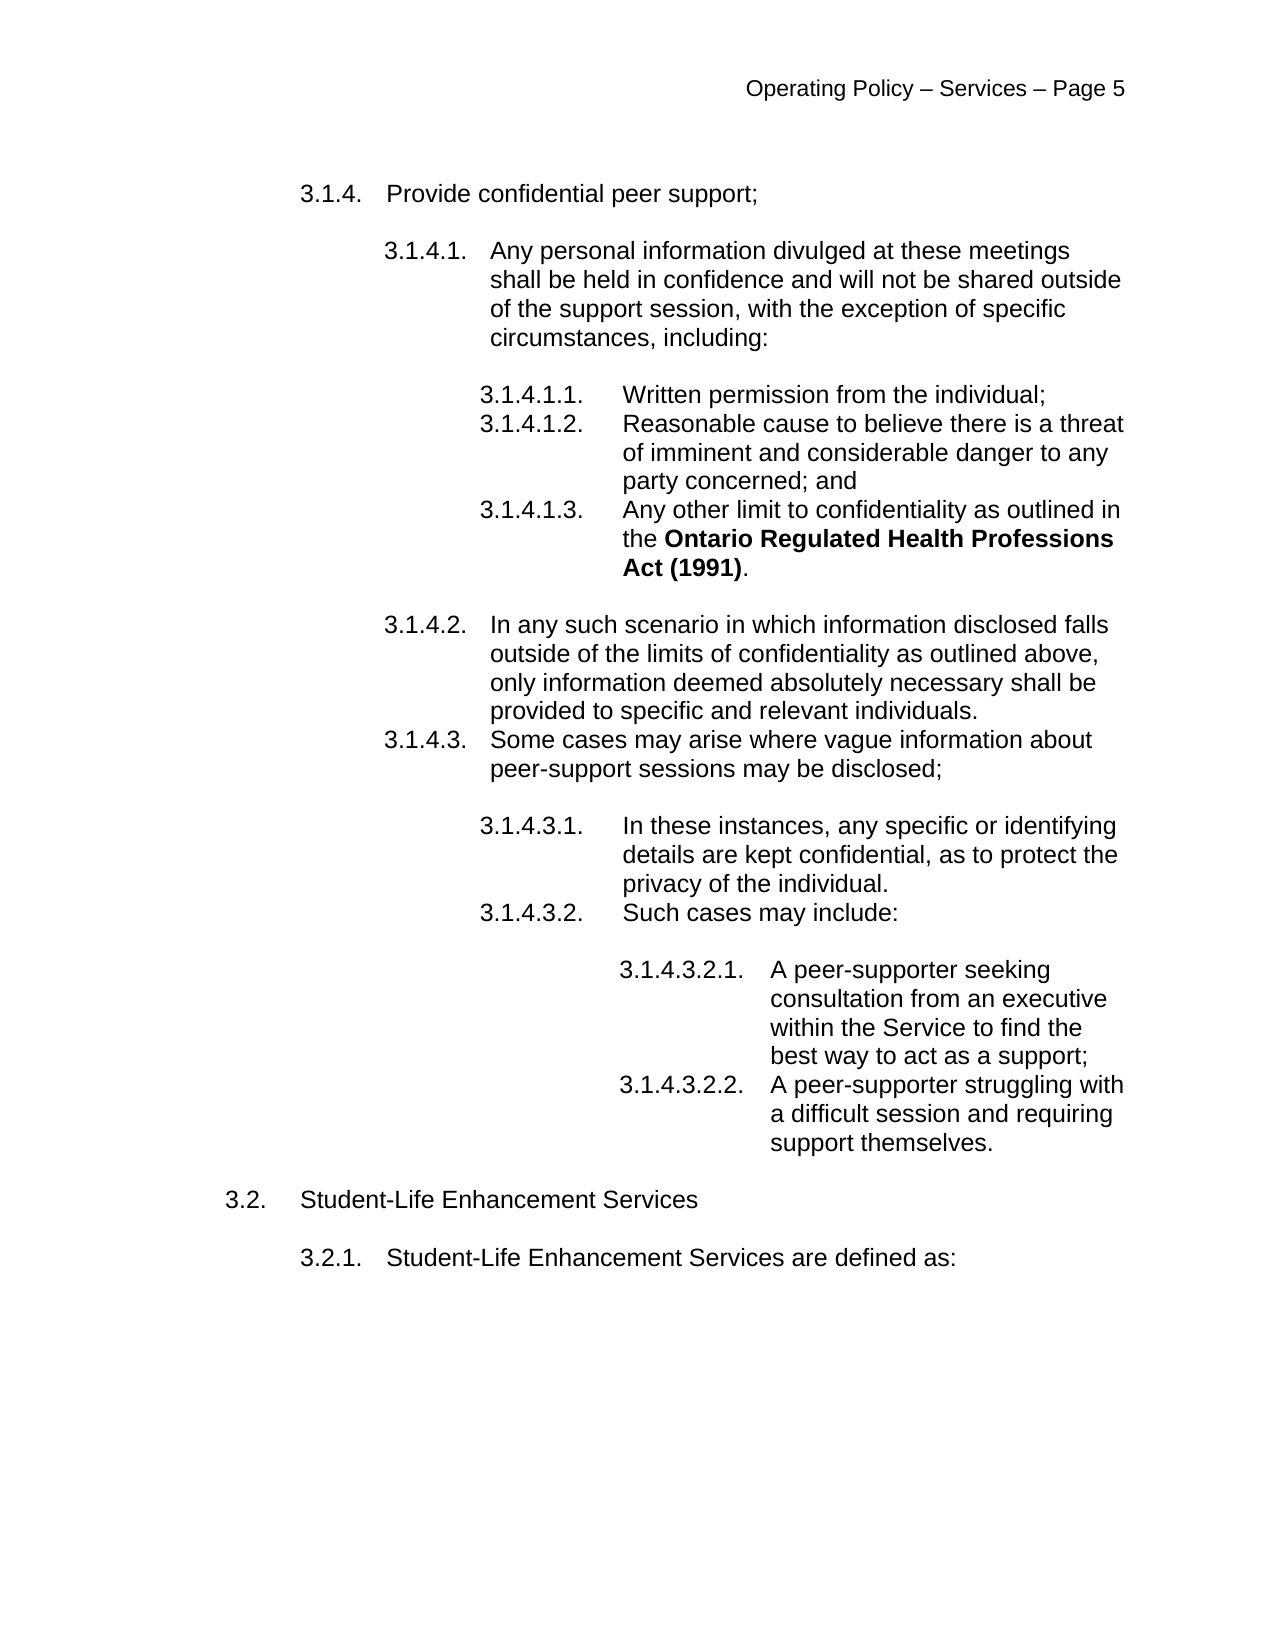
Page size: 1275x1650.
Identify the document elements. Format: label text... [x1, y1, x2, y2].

subtitle Student-Life Enhancement Services are defined as: [300, 1242, 1125, 1271]
subtitle Written permission from the individual; [479, 380, 1125, 409]
subtitle A peer-supporter seeking consultation from an executive within the Service to find the best way to act as a support; [619, 955, 1125, 1070]
subtitle Student-Life Enhancement Services [225, 1185, 1125, 1214]
subtitle Some cases may arise where vague information about peer-support sessions may be disclosed; [384, 725, 1125, 782]
subtitle Such cases may include: [479, 897, 1125, 926]
subtitle Reasonable cause to believe there is a threat of imminent and considerable danger to any party concerned; and [479, 409, 1125, 495]
subtitle A peer-supporter struggling with a difficult session and requiring support themselves. [619, 1070, 1125, 1156]
subtitle Any other limit to confidentiality as outlined in the Ontario Regulated Health Professions Act (1991). [479, 495, 1125, 581]
subtitle Any personal information divulged at these meetings shall be held in confidence and will not be shared outside of the support session, with the exception of specific circumstances, including: [384, 236, 1125, 351]
subtitle In these instances, any specific or identifying details are kept confidential, as to protect the privacy of the individual. [479, 811, 1125, 897]
subtitle In any such scenario in which information disclosed falls outside of the limits of confidentiality as outlined above, only information deemed absolutely necessary shall be provided to specific and relevant individuals. [384, 610, 1125, 725]
subtitle Provide confidential peer support; [300, 179, 1125, 207]
